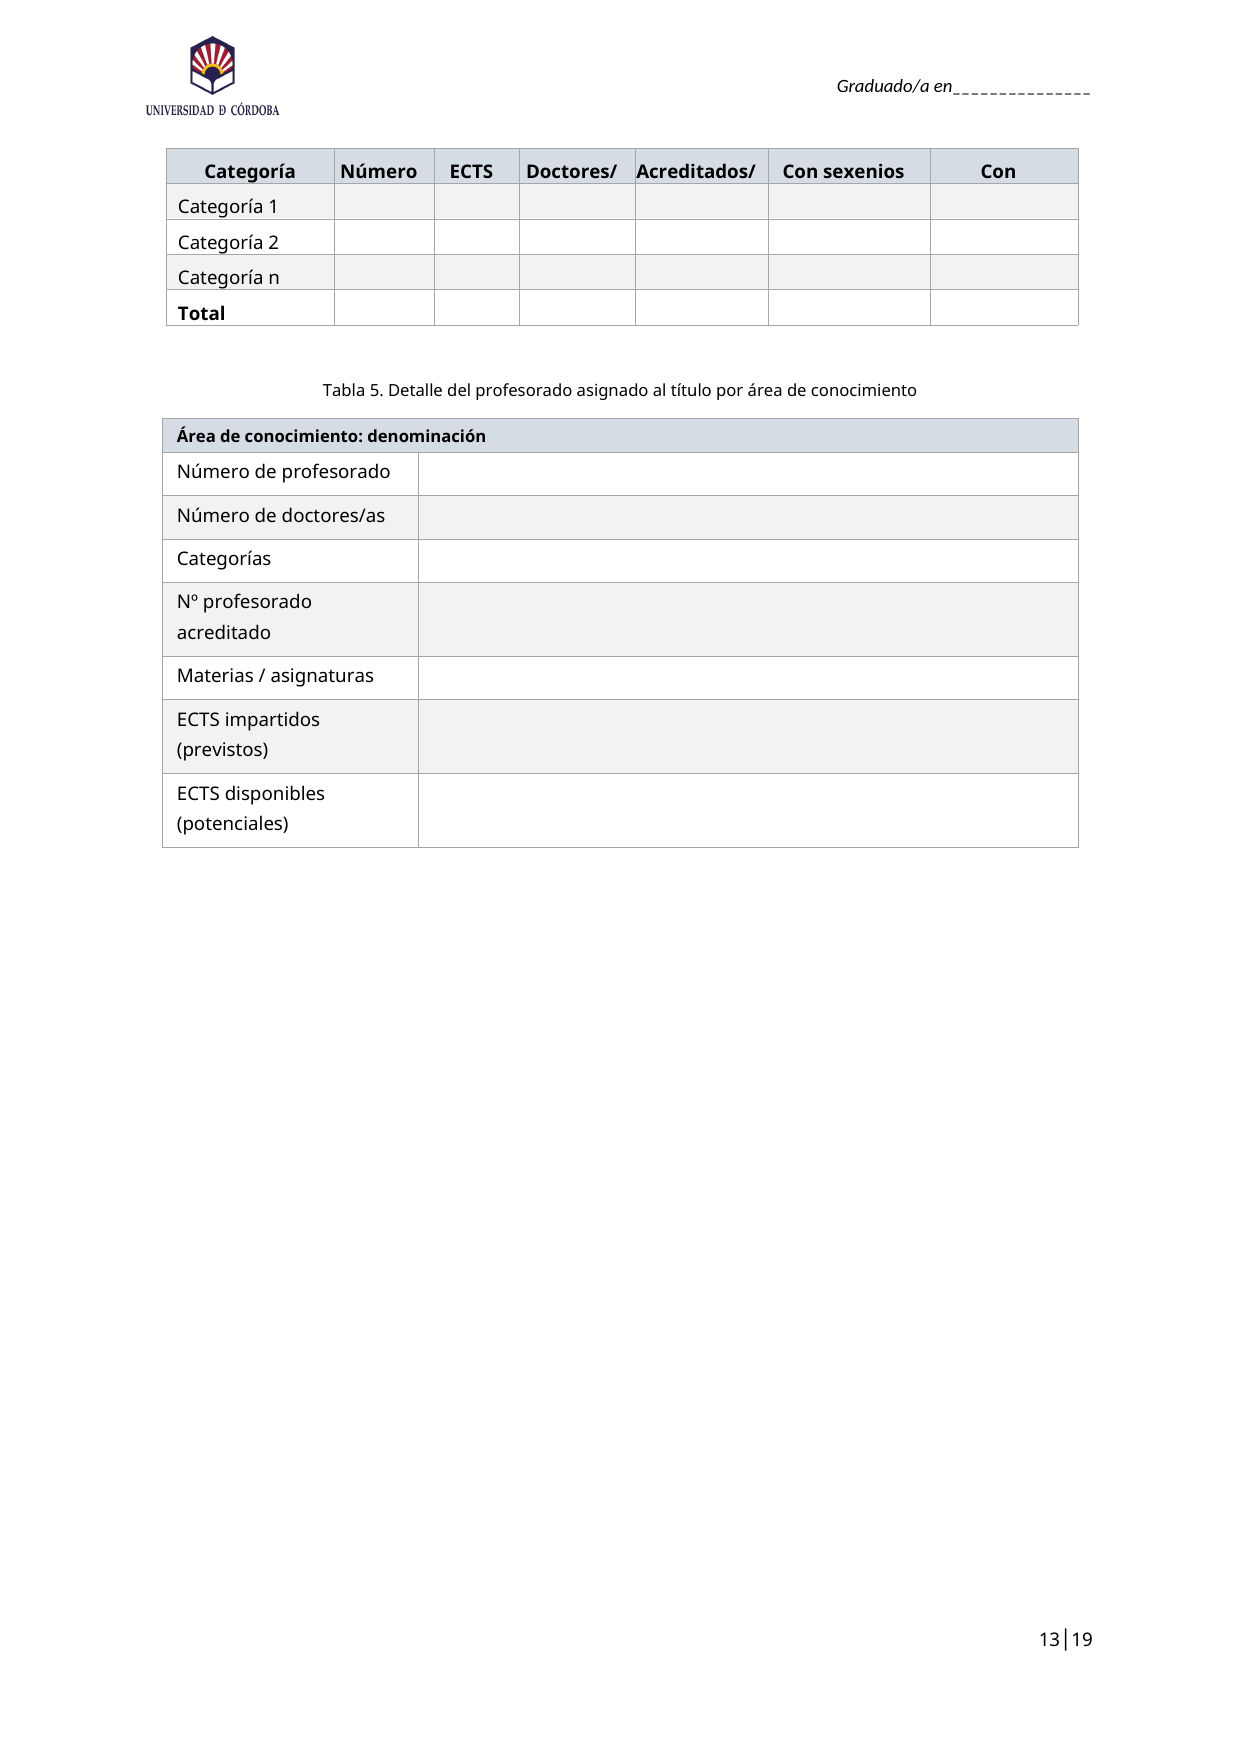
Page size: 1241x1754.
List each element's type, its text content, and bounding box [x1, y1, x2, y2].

table_cell Nº profesorado acreditado [163, 583, 418, 656]
table_cell [769, 184, 930, 218]
table_header Área de conocimiento: denominación [163, 419, 1078, 452]
table_cell [435, 290, 519, 325]
table_cell [435, 220, 519, 254]
table_cell [435, 184, 519, 218]
table_cell Total [167, 290, 334, 325]
table_header Con sexenios [769, 149, 930, 183]
table_cell [419, 453, 1078, 495]
table_cell [931, 220, 1078, 254]
text Tabla 5. Detalle del profesorado asignado al título por área de conocimiento [148, 378, 1092, 401]
table_cell [931, 184, 1078, 218]
table_cell [636, 255, 768, 289]
table_cell [636, 220, 768, 254]
table_cell [520, 220, 635, 254]
table_cell Número de profesorado [163, 453, 418, 495]
table_cell [419, 496, 1078, 539]
table_cell ECTS impartidos (previstos) [163, 700, 418, 773]
table_cell [520, 184, 635, 218]
table_cell [931, 255, 1078, 289]
table_cell [335, 220, 434, 254]
table_cell Categoría n [167, 255, 334, 289]
table_cell Número de doctores/as [163, 496, 418, 539]
table_cell [931, 290, 1078, 325]
table_cell Categorías [163, 540, 418, 582]
table_cell [769, 290, 930, 325]
table_header Doctores/as [520, 149, 635, 183]
table_cell [419, 540, 1078, 582]
table_header Categoría [167, 149, 334, 183]
table_header Acreditados/as [636, 149, 768, 183]
table_cell [636, 290, 768, 325]
table_cell Categoría 1 [167, 184, 334, 218]
picture [137, 24, 289, 138]
table_header Con quiquenios [931, 149, 1078, 183]
table_cell [419, 657, 1078, 699]
table_cell [335, 290, 434, 325]
table_cell Materias / asignaturas [163, 657, 418, 699]
table_cell [335, 255, 434, 289]
table_cell [769, 255, 930, 289]
table_cell [435, 255, 519, 289]
table_cell ECTS disponibles (potenciales) [163, 774, 418, 847]
table_cell [419, 774, 1078, 847]
table_cell [520, 255, 635, 289]
table_cell [636, 184, 768, 218]
table_cell [419, 583, 1078, 656]
table_cell [769, 220, 930, 254]
table_cell [419, 700, 1078, 773]
table_header ECTS [435, 149, 519, 183]
table_cell [520, 290, 635, 325]
table_cell Categoría 2 [167, 220, 334, 254]
table_cell [335, 184, 434, 218]
table_header Número [335, 149, 434, 183]
